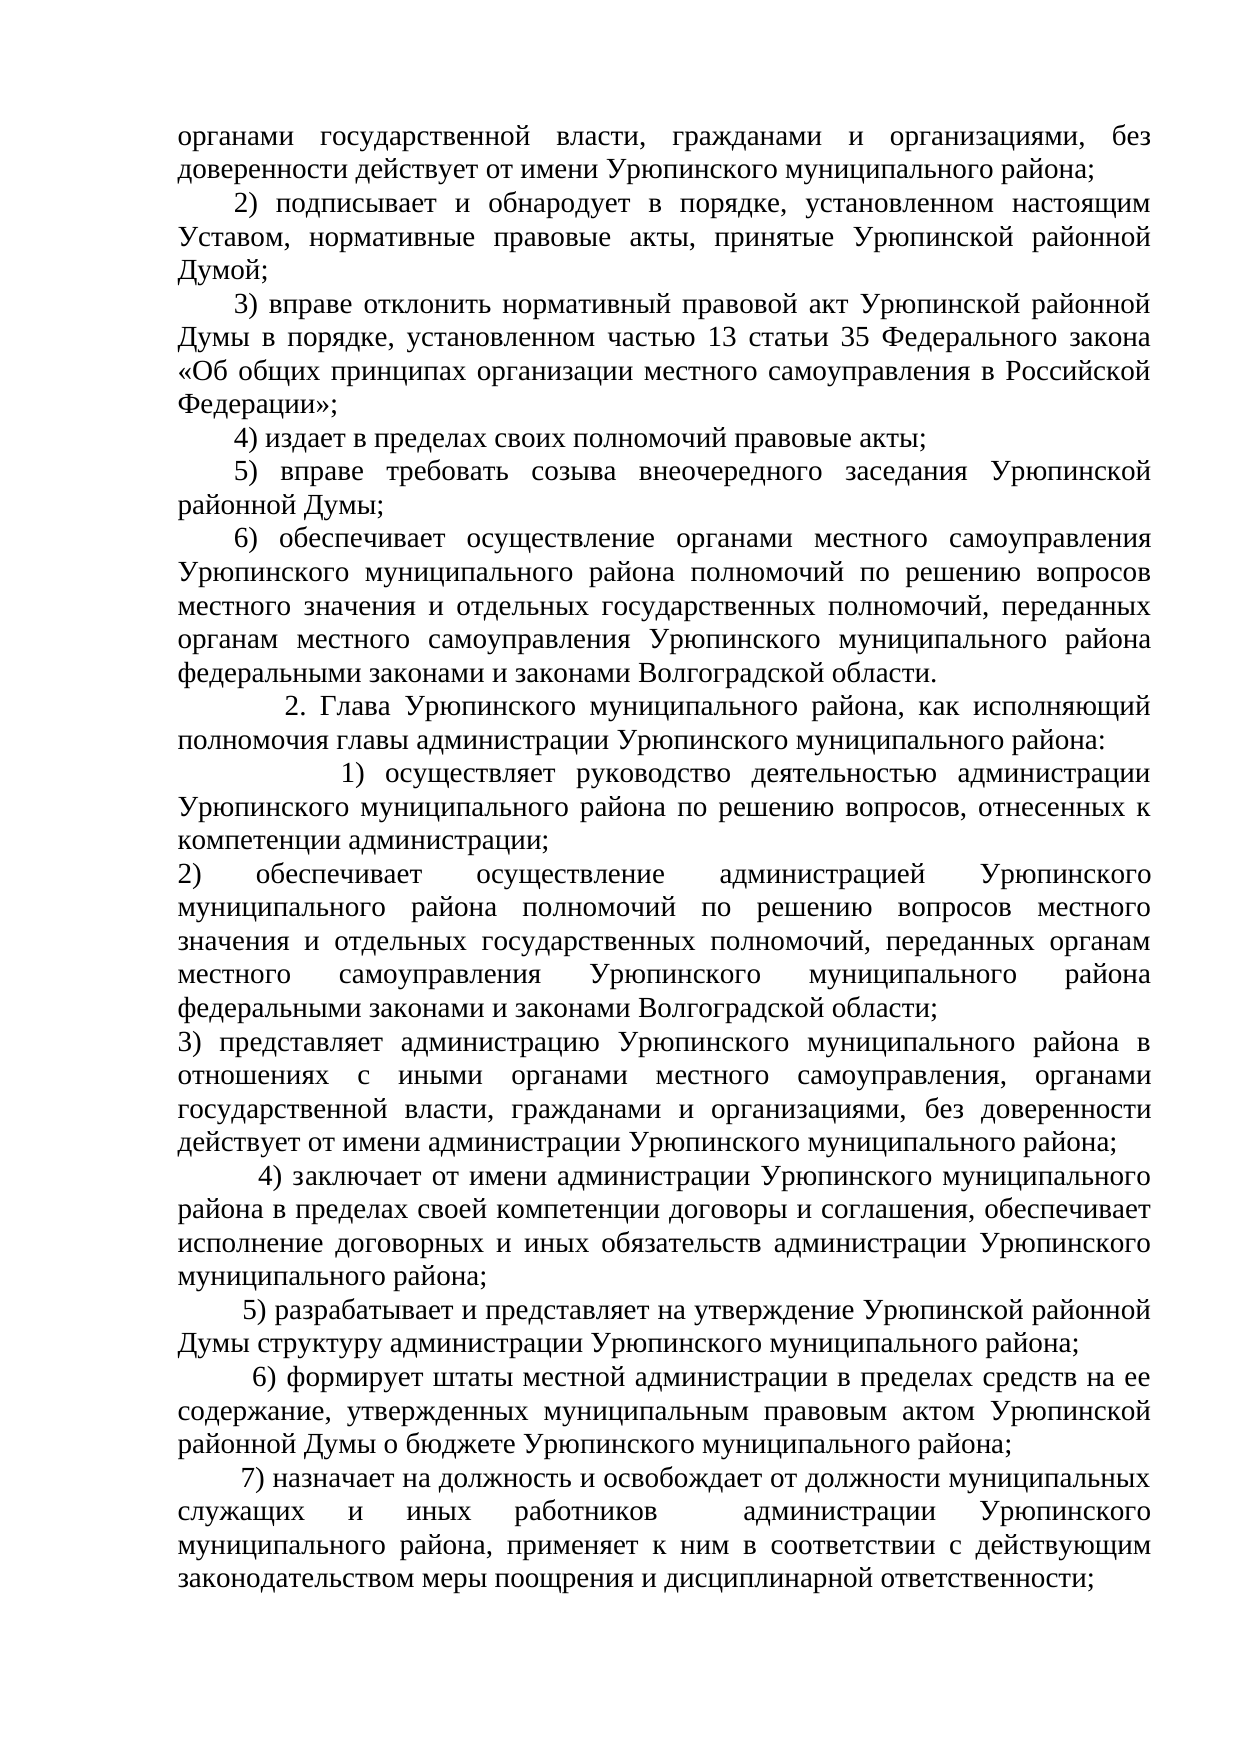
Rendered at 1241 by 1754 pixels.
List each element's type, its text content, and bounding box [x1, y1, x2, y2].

text 6) обеспечивает осуществление органами местного самоуправления Урюпинского муниципального района полномочий по решению вопросов местного значения и отдельных государственных полномочий, переданных органам местного самоуправления Урюпинского муниципального района федеральными законами и законами Волгоградской области. [177, 521, 1152, 688]
text 6) формирует штаты местной администрации в пределах средств на ее содержание, утвержденных муниципальным правовым актом Урюпинской районной Думы о бюджете Урюпинского муниципального района; [177, 1359, 1152, 1460]
text 2) обеспечивает осуществление администрацией Урюпинского муниципального района полномочий по решению вопросов местного значения и отдельных государственных полномочий, переданных органам местного самоуправления Урюпинского муниципального района федеральными законами и законами Волгоградской области; [177, 856, 1152, 1024]
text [177, 118, 1152, 185]
text 1) осуществляет руководство деятельностью администрации Урюпинского муниципального района по решению вопросов, отнесенных к компетенции администрации; [177, 755, 1152, 856]
text 2. Глава Урюпинского муниципального района, как исполняющий полномочия главы администрации Урюпинского муниципального района: [177, 688, 1152, 755]
text 3) вправе отклонить нормативный правовой акт Урюпинской районной Думы в порядке, установленном частью 13 статьи 35 Федерального закона «Об общих принципах организации местного самоуправления в Российской Федерации»; [177, 286, 1152, 420]
text 5) разрабатывает и представляет на утверждение Урюпинской районной Думы структуру администрации Урюпинского муниципального района; [177, 1292, 1152, 1359]
text 7) назначает на должность и освобождает от должности муниципальных служащих и иных работников администрации Урюпинского муниципального района, применяет к ним в соответствии с действующим законодательством меры поощрения и дисциплинарной ответственности; [177, 1460, 1152, 1594]
text 5) вправе требовать созыва внеочередного заседания Урюпинской районной Думы; [177, 453, 1152, 521]
text 4) заключает от имени администрации Урюпинского муниципального района в пределах своей компетенции договоры и соглашения, обеспечивает исполнение договорных и иных обязательств администрации Урюпинского муниципального района; [177, 1158, 1152, 1292]
text 3) представляет администрацию Урюпинского муниципального района в отношениях с иными органами местного самоуправления, органами государственной власти, гражданами и организациями, без доверенности действует от имени администрации Урюпинского муниципального района; [177, 1024, 1152, 1158]
text 4) издает в пределах своих полномочий правовые акты; [177, 420, 1152, 453]
text 2) подписывает и обнародует в порядке, установленном настоящим Уставом, нормативные правовые акты, принятые Урюпинской районной Думой; [177, 185, 1152, 286]
